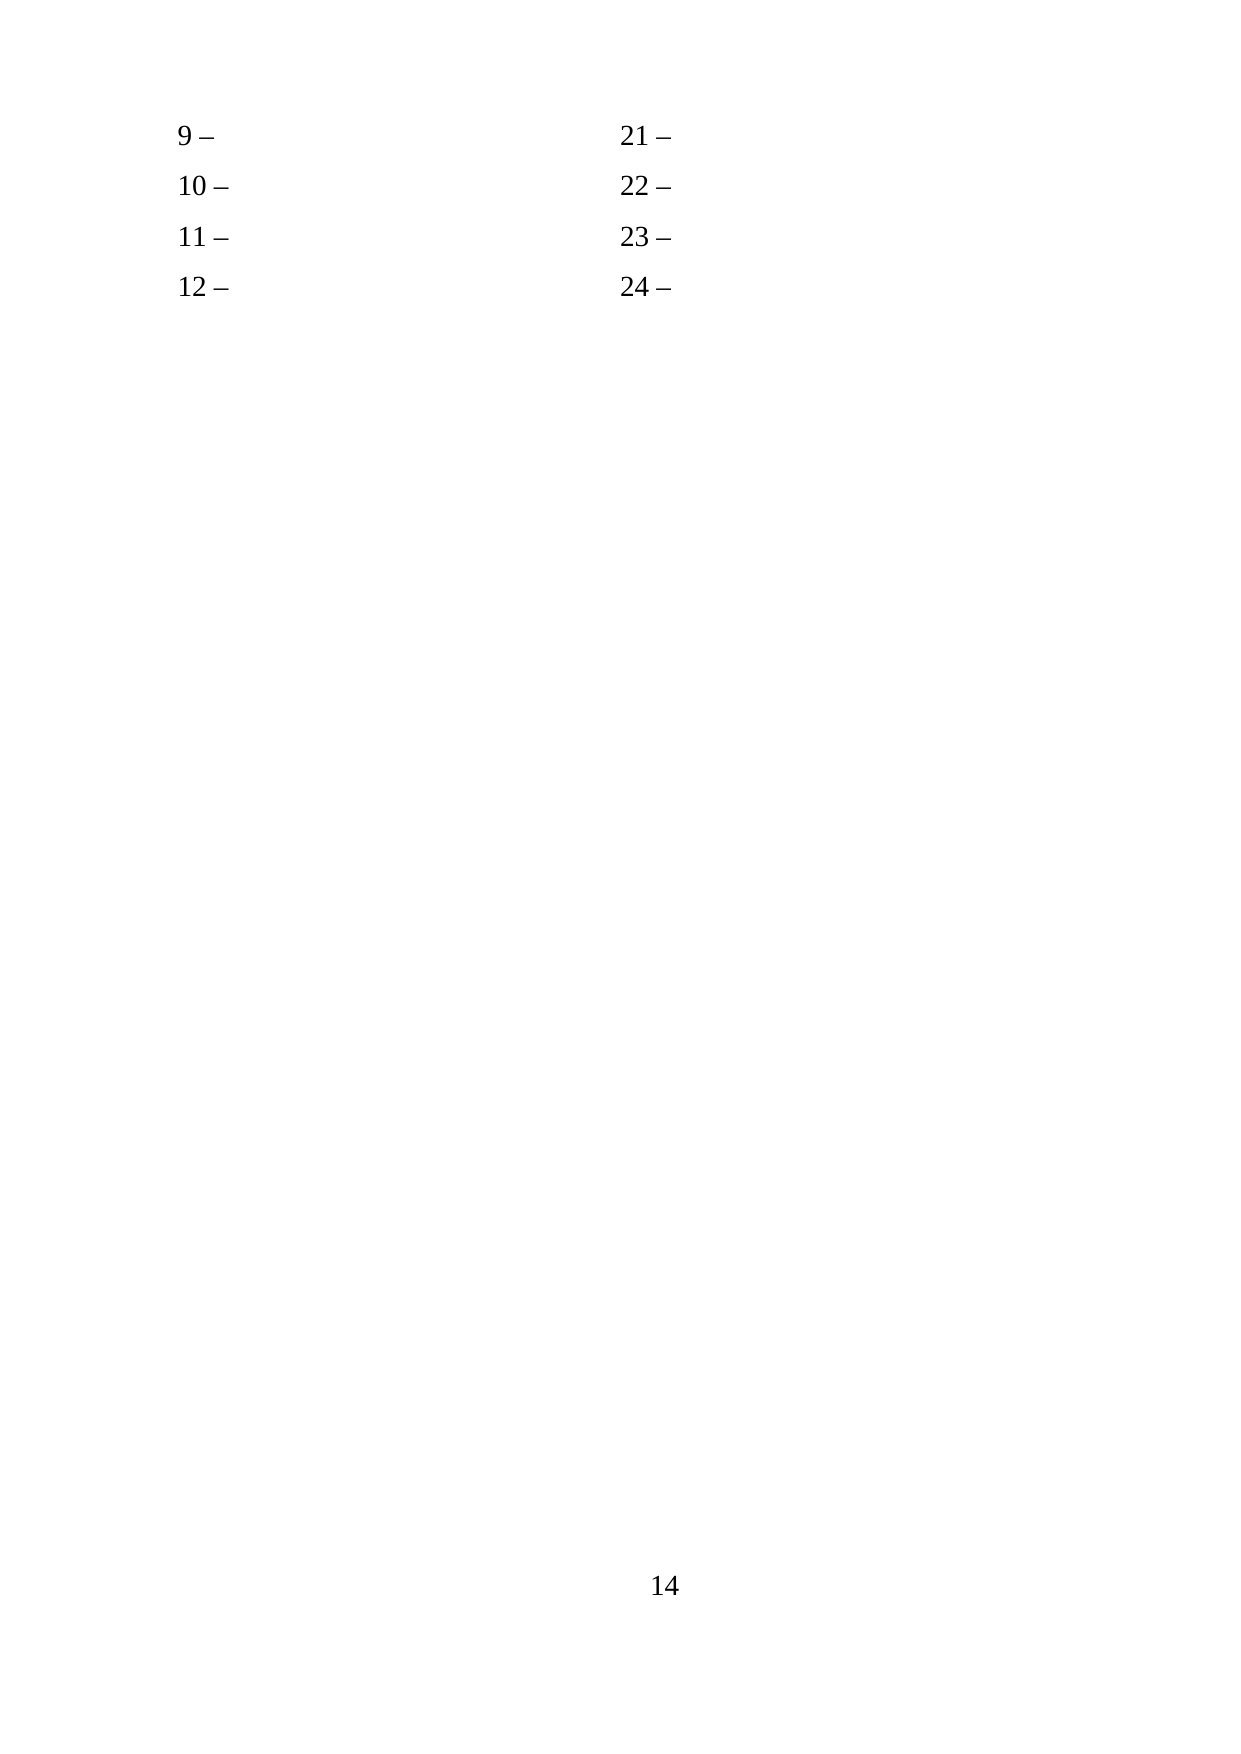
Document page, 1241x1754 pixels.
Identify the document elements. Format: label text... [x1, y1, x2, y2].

text 10 – 22 – [177, 168, 1152, 202]
text 11 – 23 – [177, 219, 1152, 252]
text 12 – 24 – [177, 269, 1152, 303]
text 9 – 21 – [177, 118, 1152, 152]
